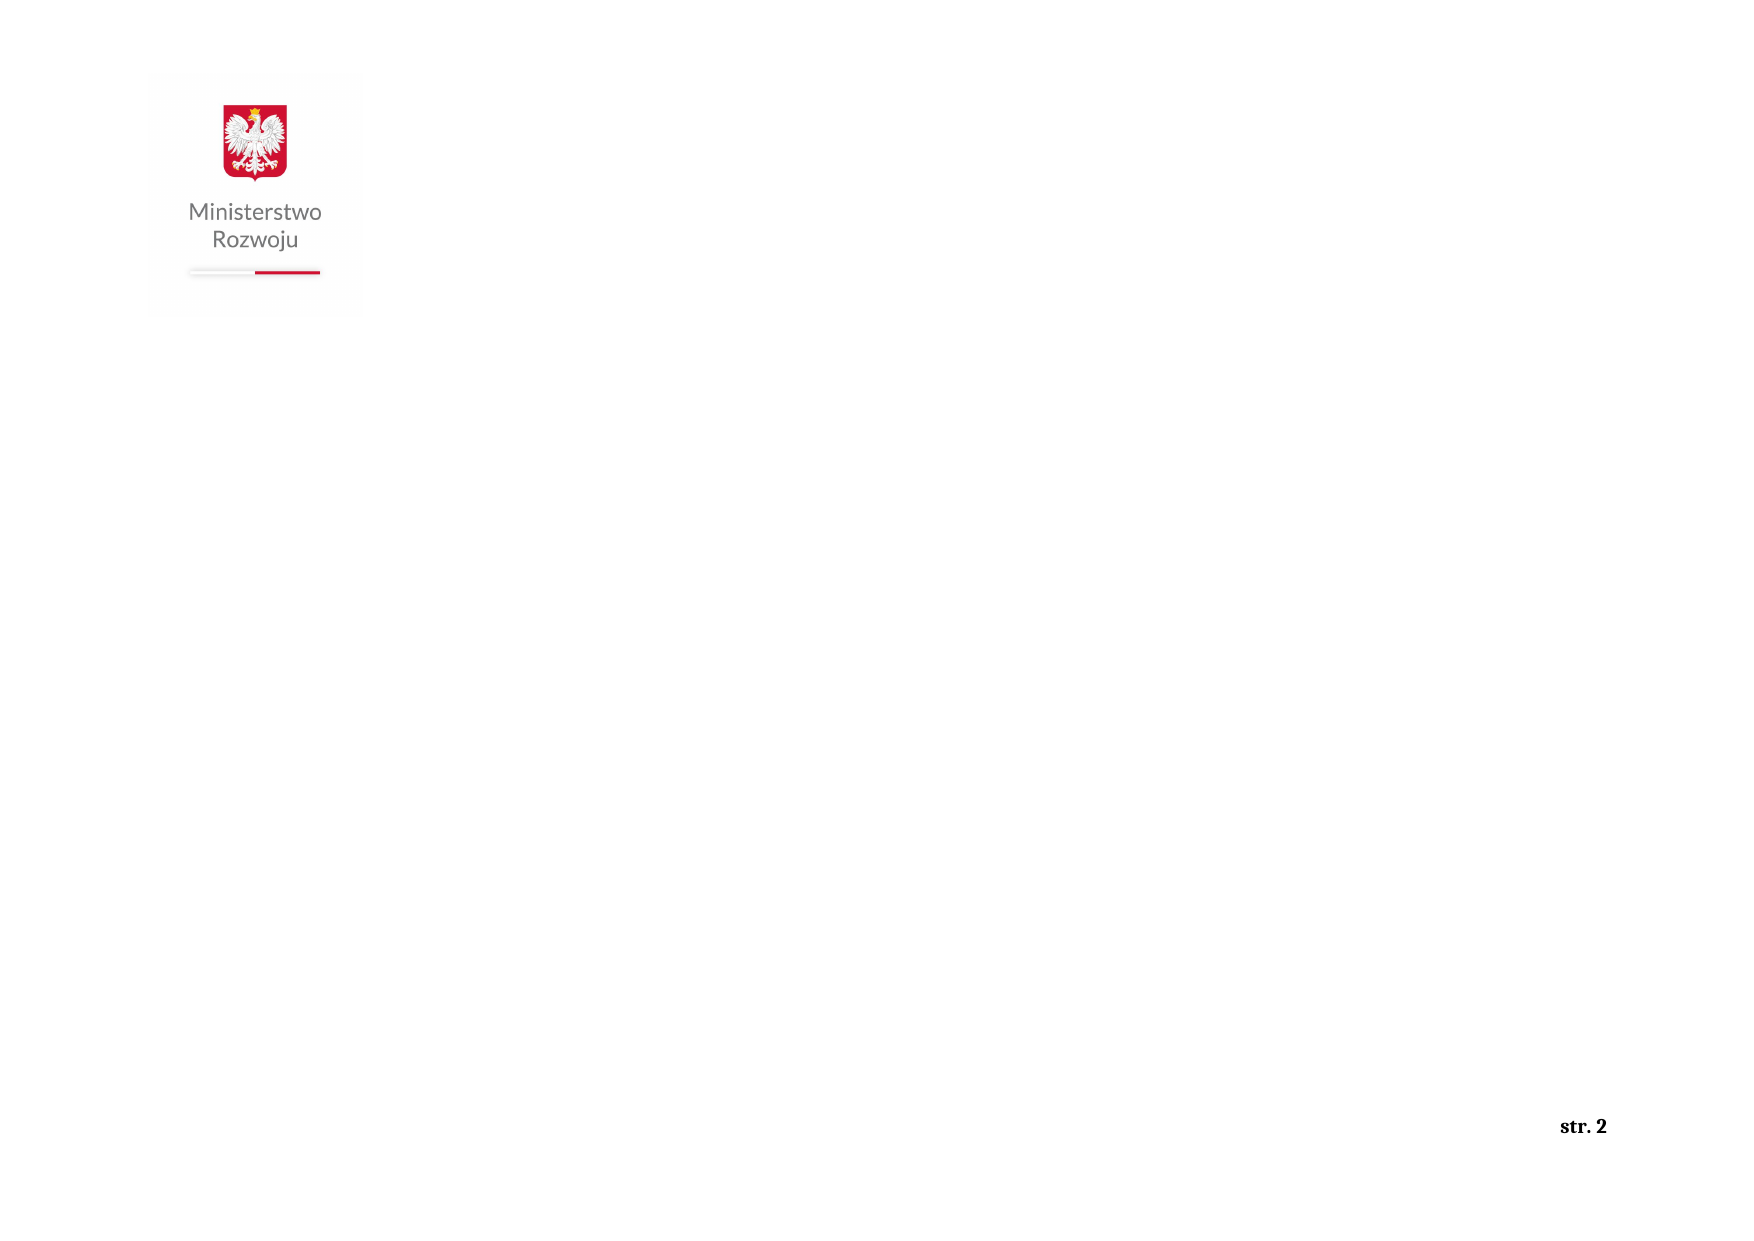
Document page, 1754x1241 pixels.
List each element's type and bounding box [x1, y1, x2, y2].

picture [147, 73, 363, 317]
